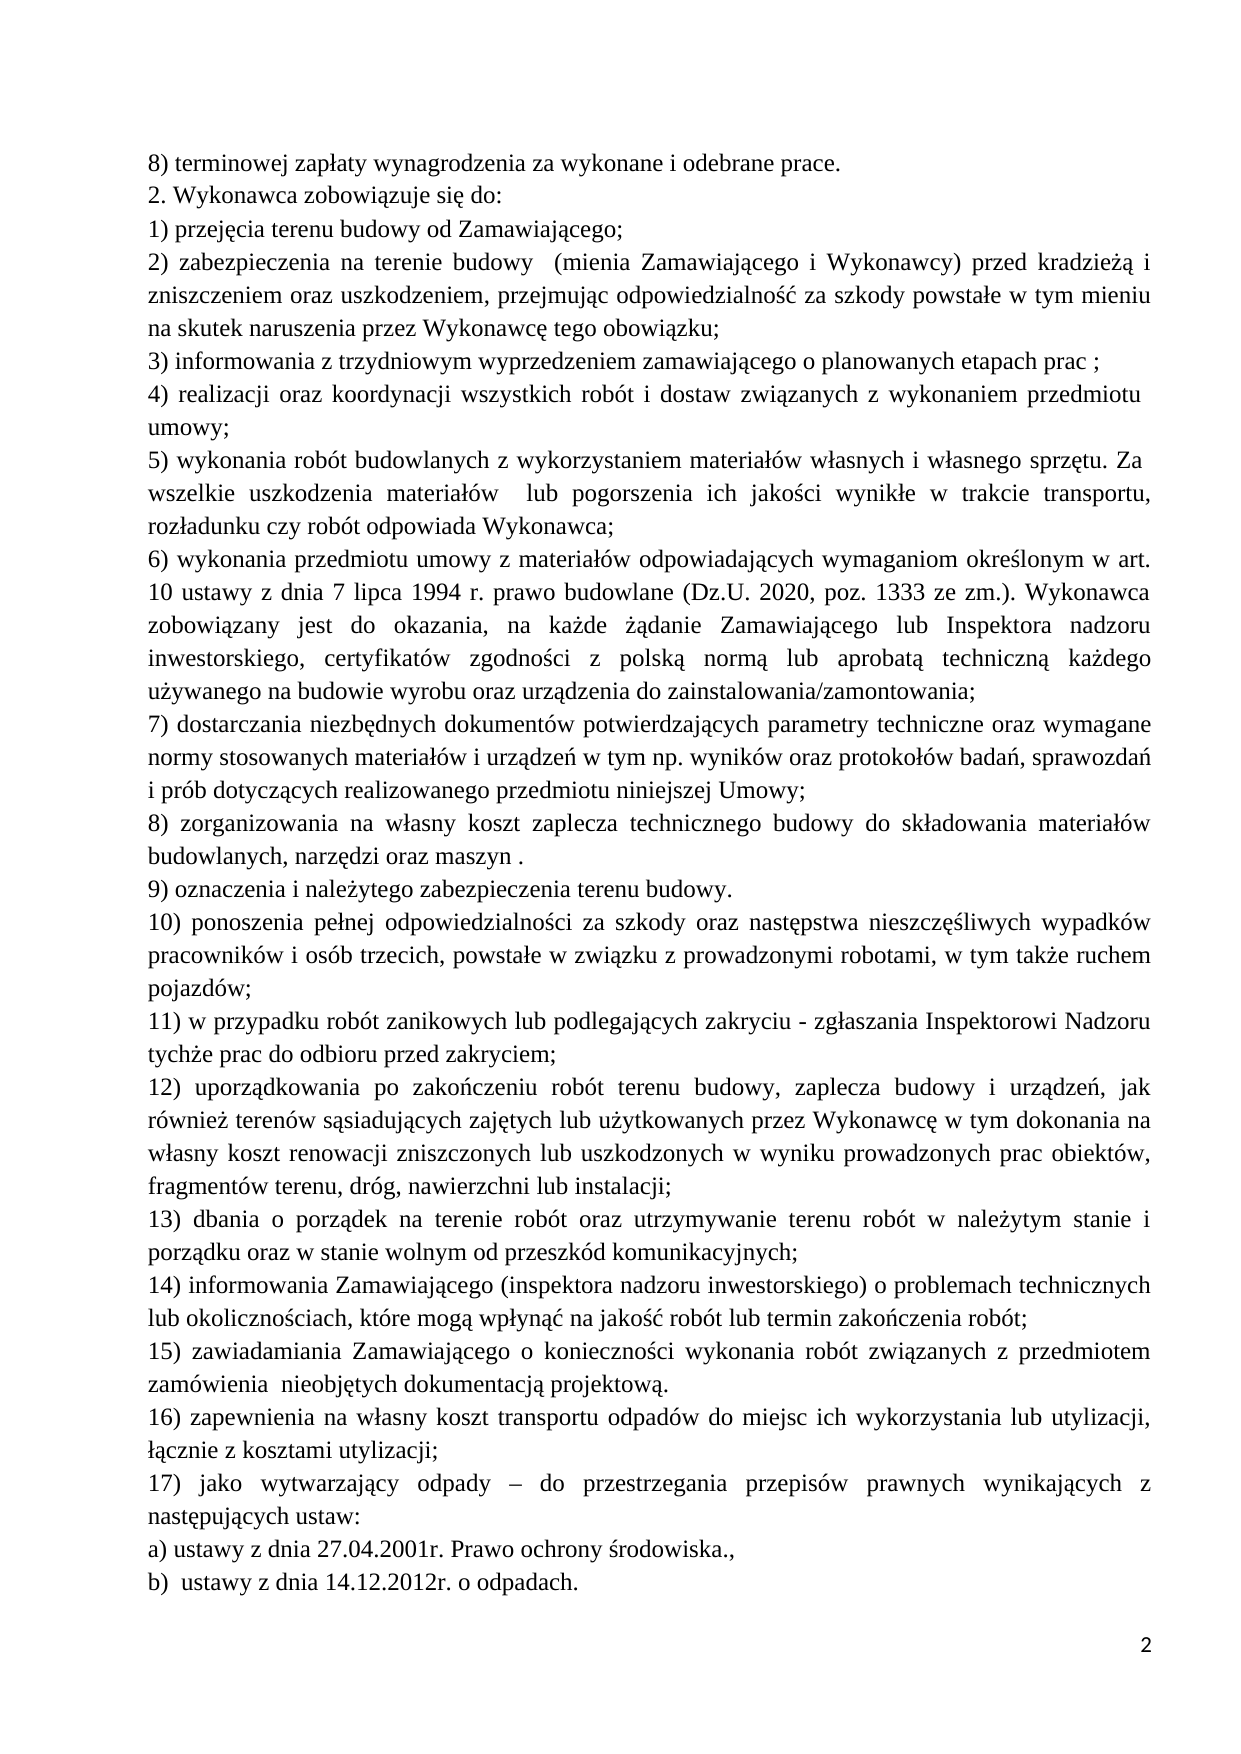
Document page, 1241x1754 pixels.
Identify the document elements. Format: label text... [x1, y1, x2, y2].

text 15) zawiadamiania Zamawiającego o konieczności wykonania robót związanych z przedmiotem zamówienia nieobjętych dokumentacją projektową. [148, 1336, 1152, 1398]
text 11) w przypadku robót zanikowych lub podlegających zakryciu - zgłaszania Inspektorowi Nadzoru tychże prac do odbioru przed zakryciem; [148, 1006, 1152, 1068]
text 12) uporządkowania po zakończeniu robót terenu budowy, zaplecza budowy i urządzeń, jak również terenów sąsiadujących zajętych lub użytkowanych przez Wykonawcę w tym dokonania na własny koszt renowacji zniszczonych lub uszkodzonych w wyniku prowadzonych prac obiektów, fragmentów terenu, dróg, nawierzchni lub instalacji; [148, 1072, 1152, 1200]
text 7) dostarczania niezbędnych dokumentów potwierdzających parametry techniczne oraz wymagane normy stosowanych materiałów i urządzeń w tym np. wyników oraz protokołów badań, sprawozdań i prób dotyczących realizowanego przedmiotu niniejszej Umowy; [148, 709, 1152, 804]
text 8) terminowej zapłaty wynagrodzenia za wykonane i odebrane prace. [148, 148, 1152, 176]
text 16) zapewnienia na własny koszt transportu odpadów do miejsc ich wykorzystania lub utylizacji, łącznie z kosztami utylizacji; [148, 1402, 1152, 1464]
text 4) realizacji oraz koordynacji wszystkich robót i dostaw związanych z wykonaniem przedmiotu umowy; [148, 379, 1152, 441]
text 1) przejęcia terenu budowy od Zamawiającego; [148, 214, 1152, 242]
text 9) oznaczenia i należytego zabezpieczenia terenu budowy. [148, 874, 1152, 903]
text 13) dbania o porządek na terenie robót oraz utrzymywanie terenu robót w należytym stanie i porządku oraz w stanie wolnym od przeszkód komunikacyjnych; [148, 1204, 1152, 1266]
text 6) wykonania przedmiotu umowy z materiałów odpowiadających wymaganiom określonym w art. 10 ustawy z dnia 7 lipca 1994 r. prawo budowlane (Dz.U. 2020, poz. 1333 ze zm.). Wykonawca zobowiązany jest do okazania, na każde żądanie Zamawiającego lub Inspektora nadzoru inwestorskiego, certyfikatów zgodności z polską normą lub aprobatą techniczną każdego używanego na budowie wyrobu oraz urządzenia do zainstalowania/zamontowania; [148, 544, 1152, 705]
text 5) wykonania robót budowlanych z wykorzystaniem materiałów własnych i własnego sprzętu. Za wszelkie uszkodzenia materiałów lub pogorszenia ich jakości wynikłe w trakcie transportu, rozładunku czy robót odpowiada Wykonawca; [148, 445, 1152, 539]
text a) ustawy z dnia 27.04.2001r. Prawo ochrony środowiska., [148, 1534, 1152, 1563]
text 17) jako wytwarzający odpady – do przestrzegania przepisów prawnych wynikających z następujących ustaw: [148, 1468, 1152, 1530]
text 3) informowania z trzydniowym wyprzedzeniem zamawiającego o planowanych etapach prac ; [148, 346, 1152, 374]
text 10) ponoszenia pełnej odpowiedzialności za szkody oraz następstwa nieszczęśliwych wypadków pracowników i osób trzecich, powstałe w związku z prowadzonymi robotami, w tym także ruchem pojazdów; [148, 907, 1152, 1002]
text 14) informowania Zamawiającego (inspektora nadzoru inwestorskiego) o problemach technicznych lub okolicznościach, które mogą wpłynąć na jakość robót lub termin zakończenia robót; [148, 1270, 1152, 1332]
text 2) zabezpieczenia na terenie budowy (mienia Zamawiającego i Wykonawcy) przed kradzieżą i zniszczeniem oraz uszkodzeniem, przejmując odpowiedzialność za szkody powstałe w tym mieniu na skutek naruszenia przez Wykonawcę tego obowiązku; [148, 247, 1152, 341]
text b) ustawy z dnia 14.12.2012r. o odpadach. [148, 1567, 1152, 1596]
text 2. Wykonawca zobowiązuje się do: [148, 181, 1152, 209]
text 8) zorganizowania na własny koszt zaplecza technicznego budowy do składowania materiałów budowlanych, narzędzi oraz maszyn . [148, 808, 1152, 870]
